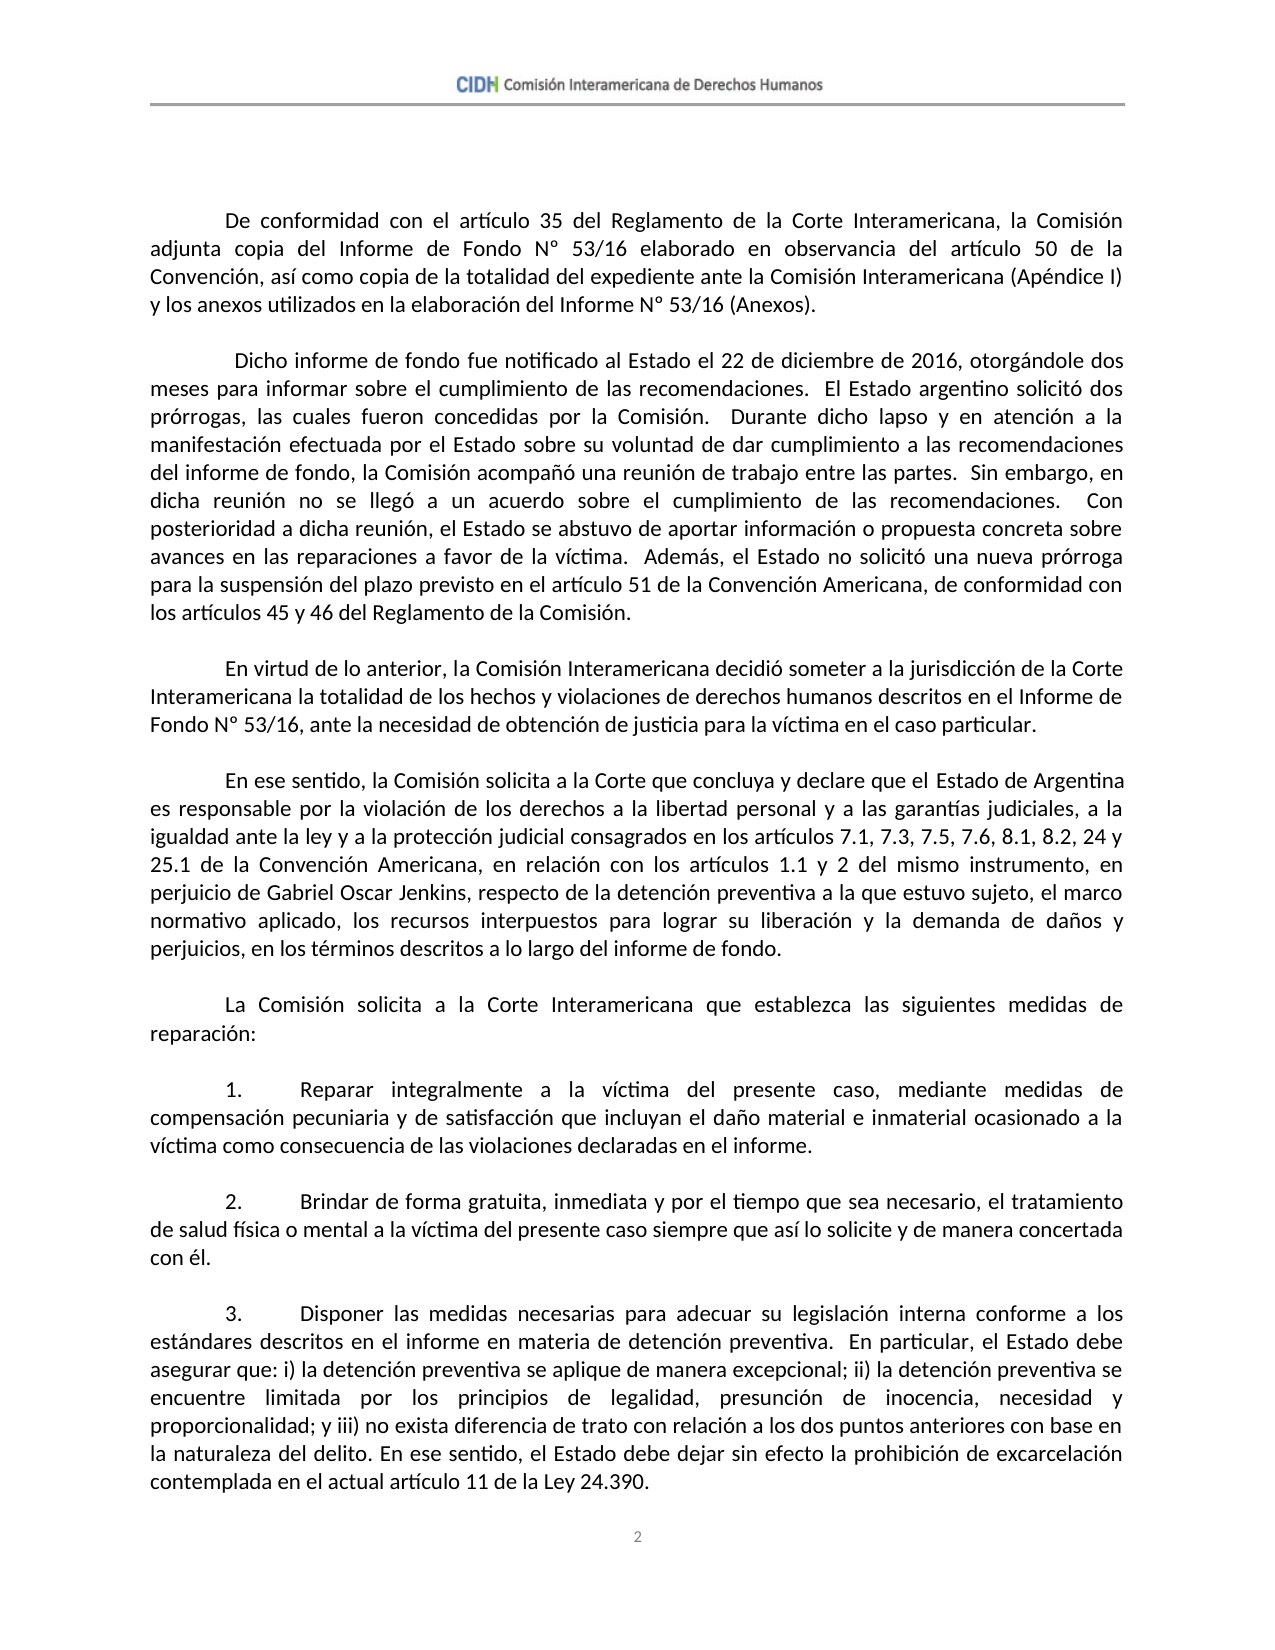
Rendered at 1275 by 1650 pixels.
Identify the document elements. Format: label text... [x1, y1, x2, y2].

text En virtud de lo anterior, la Comisión Interamericana decidió someter a la jurisdicción de la Corte Interamericana la totalidad de los hechos y violaciones de derechos humanos descritos en el Informe de Fondo Nº 53/16, ante la necesidad de obtención de justicia para la víctima en el caso particular. [150, 654, 1125, 738]
picture [450, 75, 826, 95]
text De conformidad con el artículo 35 del Reglamento de la Corte Interamericana, la Comisión adjunta copia del Informe de Fondo Nº 53/16 elaborado en observancia del artículo 50 de la Convención, así como copia de la totalidad del expediente ante la Comisión Interamericana (Apéndice I) y los anexos utilizados en la elaboración del Informe Nº 53/16 (Anexos). [150, 206, 1125, 318]
list Disponer las medidas necesarias para adecuar su legislación interna conforme a los estándares descritos en el informe en materia de detención preventiva. En particular, el Estado debe asegurar que: i) la detención preventiva se aplique de manera excepcional; ii) la detención preventiva se encuentre limitada por los principios de legalidad, presunción de inocencia, necesidad y proporcionalidad; y iii) no exista diferencia de trato con relación a los dos puntos anteriores con base en la naturaleza del delito. En ese sentido, el Estado debe dejar sin efecto la prohibición de excarcelación contemplada en el actual artículo 11 de la Ley 24.390. [150, 1299, 1125, 1495]
text En ese sentido, la Comisión solicita a la Corte que concluya y declare que el Estado de Argentina es responsable por la violación de los derechos a la libertad personal y a las garantías judiciales, a la igualdad ante la ley y a la protección judicial consagrados en los artículos 7.1, 7.3, 7.5, 7.6, 8.1, 8.2, 24 y 25.1 de la Convención Americana, en relación con los artículos 1.1 y 2 del mismo instrumento, en perjuicio de Gabriel Oscar Jenkins, respecto de la detención preventiva a la que estuvo sujeto, el marco normativo aplicado, los recursos interpuestos para lograr su liberación y la demanda de daños y perjuicios, en los términos descritos a lo largo del informe de fondo. [150, 766, 1125, 963]
list Reparar integralmente a la víctima del presente caso, mediante medidas de compensación pecuniaria y de satisfacción que incluyan el daño material e inmaterial ocasionado a la víctima como consecuencia de las violaciones declaradas en el informe. [150, 1075, 1125, 1159]
list Brindar de forma gratuita, inmediata y por el tiempo que sea necesario, el tratamiento de salud física o mental a la víctima del presente caso siempre que así lo solicite y de manera concertada con él. [150, 1187, 1125, 1271]
text Dicho informe de fondo fue notificado al Estado el 22 de diciembre de 2016, otorgándole dos meses para informar sobre el cumplimiento de las recomendaciones. El Estado argentino solicitó dos prórrogas, las cuales fueron concedidas por la Comisión. Durante dicho lapso y en atención a la manifestación efectuada por el Estado sobre su voluntad de dar cumplimiento a las recomendaciones del informe de fondo, la Comisión acompañó una reunión de trabajo entre las partes. Sin embargo, en dicha reunión no se llegó a un acuerdo sobre el cumplimiento de las recomendaciones. Con posterioridad a dicha reunión, el Estado se abstuvo de aportar información o propuesta concreta sobre avances en las reparaciones a favor de la víctima. Además, el Estado no solicitó una nueva prórroga para la suspensión del plazo previsto en el artículo 51 de la Convención Americana, de conformidad con los artículos 45 y 46 del Reglamento de la Comisión. [150, 346, 1125, 626]
text La Comisión solicita a la Corte Interamericana que establezca las siguientes medidas de reparación: [150, 991, 1125, 1047]
